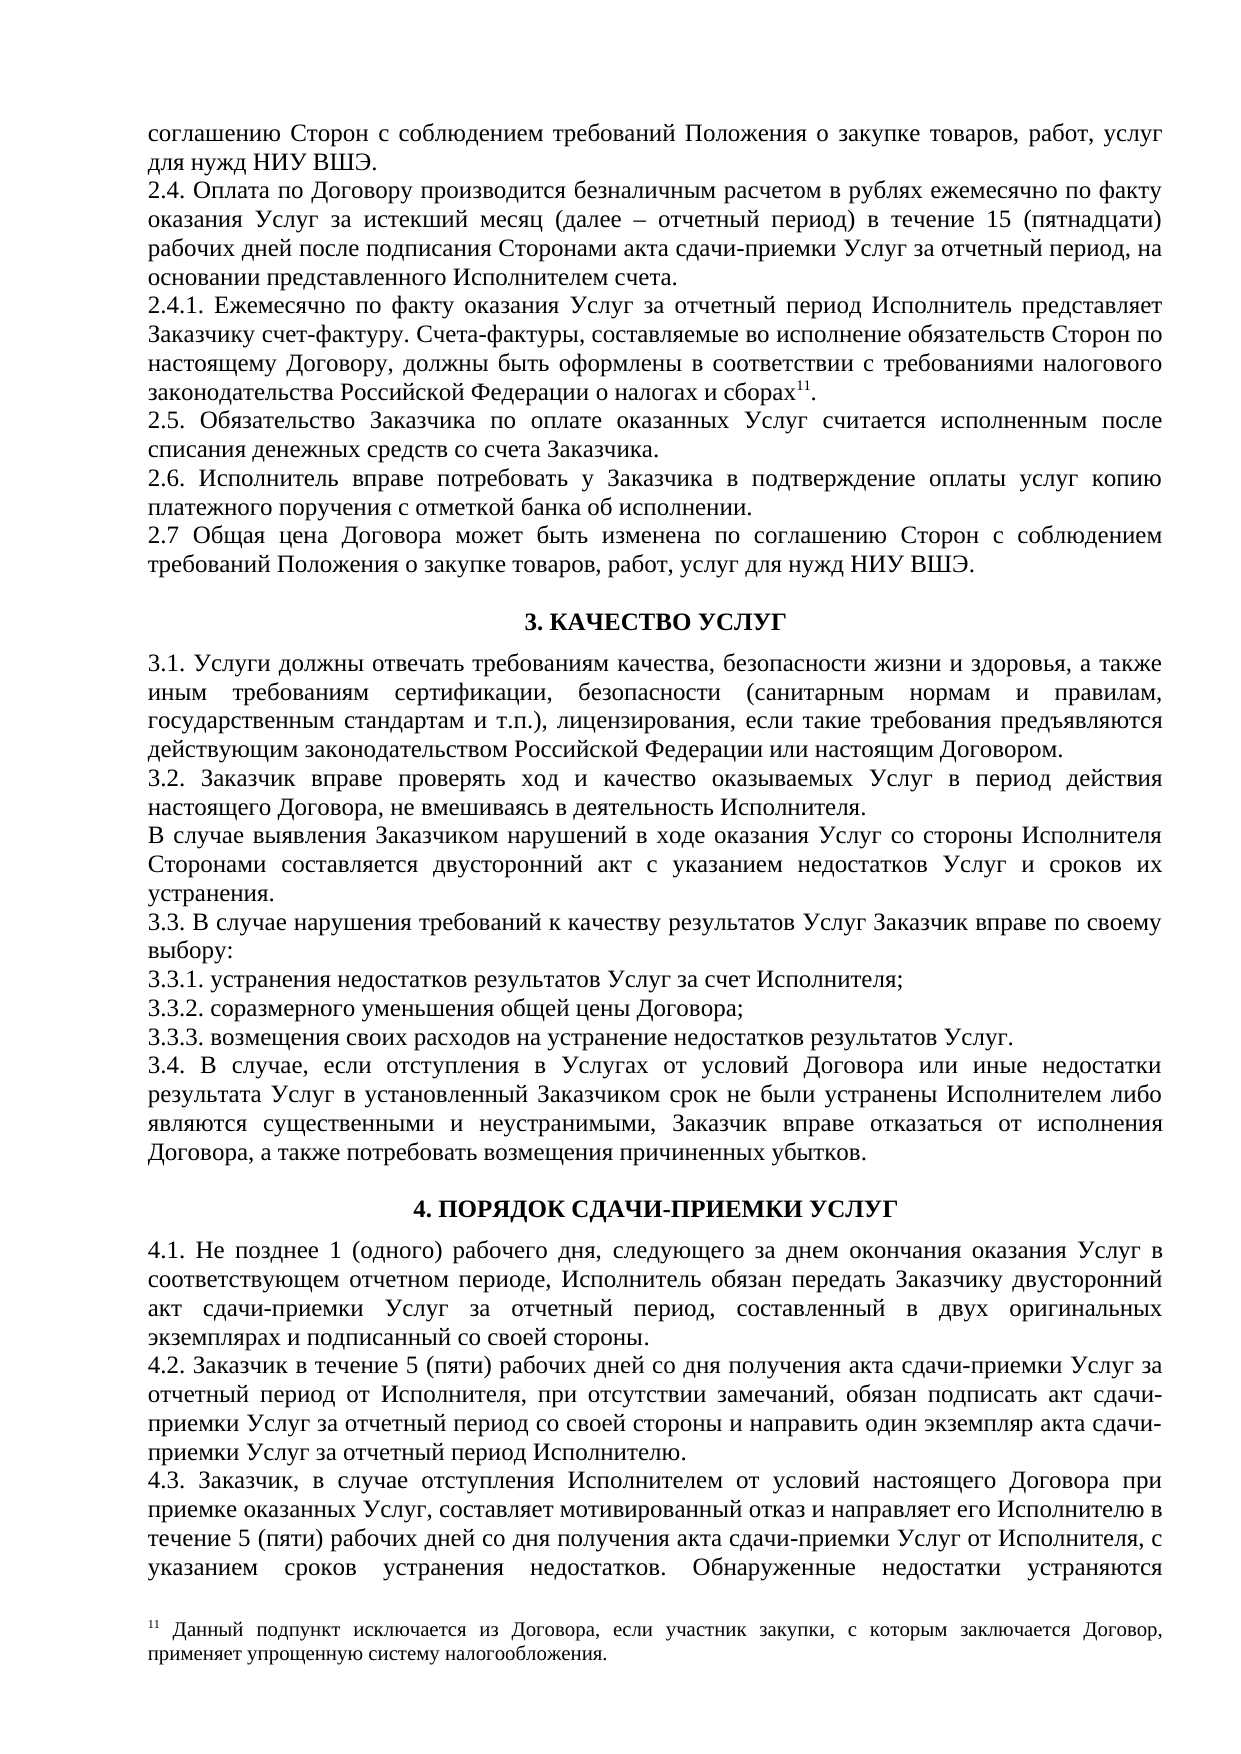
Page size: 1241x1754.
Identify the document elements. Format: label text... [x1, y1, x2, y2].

text 2.7 Общая цена Договора может быть изменена по соглашению Сторон с соблюдением требований Положения о закупке товаров, работ, услуг для нужд НИУ ВШЭ. [148, 521, 1163, 578]
text 3.3.3. возмещения своих расходов на устранение недостатков результатов Услуг. [148, 1022, 1163, 1051]
text 3.2. Заказчик вправе проверять ход и качество оказываемых Услуг в период действия настоящего Договора, не вмешиваясь в деятельность Исполнителя. [148, 763, 1163, 821]
text 4. Порядок сдачи-приемки Услуг [148, 1194, 1163, 1223]
text 4.1. Не позднее 1 (одного) рабочего дня, следующего за днем окончания оказания Услуг в соответствующем отчетном периоде, Исполнитель обязан передать Заказчику двусторонний акт сдачи-приемки Услуг за отчетный период, составленный в двух оригинальных экземплярах и подписанный со своей стороны. [148, 1236, 1163, 1351]
text 2.5. Обязательство Заказчика по оплате оказанных Услуг считается исполненным после списания денежных средств со счета Заказчика. [148, 406, 1163, 463]
text В случае выявления Заказчиком нарушений в ходе оказания Услуг со стороны Исполнителя Сторонами составляется двусторонний акт с указанием недостатков Услуг и сроков их устранения. [148, 821, 1163, 907]
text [148, 118, 1163, 176]
text 3.3.1. устранения недостатков результатов Услуг за счет Исполнителя; [148, 964, 1163, 993]
text 4.2. Заказчик в течение 5 (пяти) рабочих дней со дня получения акта сдачи-приемки Услуг за отчетный период от Исполнителя, при отсутствии замечаний, обязан подписать акт сдачи-приемки Услуг за отчетный период со своей стороны и направить один экземпляр акта сдачи-приемки Услуг за отчетный период Исполнителю. [148, 1351, 1163, 1466]
text 3. Качество Услуг [148, 607, 1163, 636]
text 2.4. Оплата по Договору производится безналичным расчетом в рублях ежемесячно по факту оказания Услуг за истекший месяц (далее – отчетный период) в течение 15 (пятнадцати) рабочих дней после подписания Сторонами акта сдачи-приемки Услуг за отчетный период, на основании представленного Исполнителем счета. [148, 176, 1163, 291]
text 3.3. В случае нарушения требований к качеству результатов Услуг Заказчик вправе по своему выбору: [148, 907, 1163, 964]
text 3.1. Услуги должны отвечать требованиям качества, безопасности жизни и здоровья, а также иным требованиям сертификации, безопасности (санитарным нормам и правилам, государственным стандартам и т.п.), лицензирования, если такие требования предъявляются действующим законодательством Российской Федерации или настоящим Договором. [148, 648, 1163, 763]
text 3.3.2. соразмерного уменьшения общей цены Договора; [148, 993, 1163, 1022]
text 2.6. Исполнитель вправе потребовать у Заказчика в подтверждение оплаты услуг копию платежного поручения с отметкой банка об исполнении. [148, 463, 1163, 521]
text 3.4. В случае, если отступления в Услугах от условий Договора или иные недостатки результата Услуг в установленный Заказчиком срок не были устранены Исполнителем либо являются существенными и неустранимыми, Заказчик вправе отказаться от исполнения Договора, а также потребовать возмещения причиненных убытков. [148, 1051, 1163, 1166]
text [148, 1466, 1163, 1581]
text 2.4.1. Ежемесячно по факту оказания Услуг за отчетный период Исполнитель представляет Заказчику счет-фактуру. Счета-фактуры, составляемые во исполнение обязательств Сторон по настоящему Договору, должны быть оформлены в соответствии с требованиями налогового законодательства Российской Федерации о налогах и сборах. [148, 291, 1163, 406]
